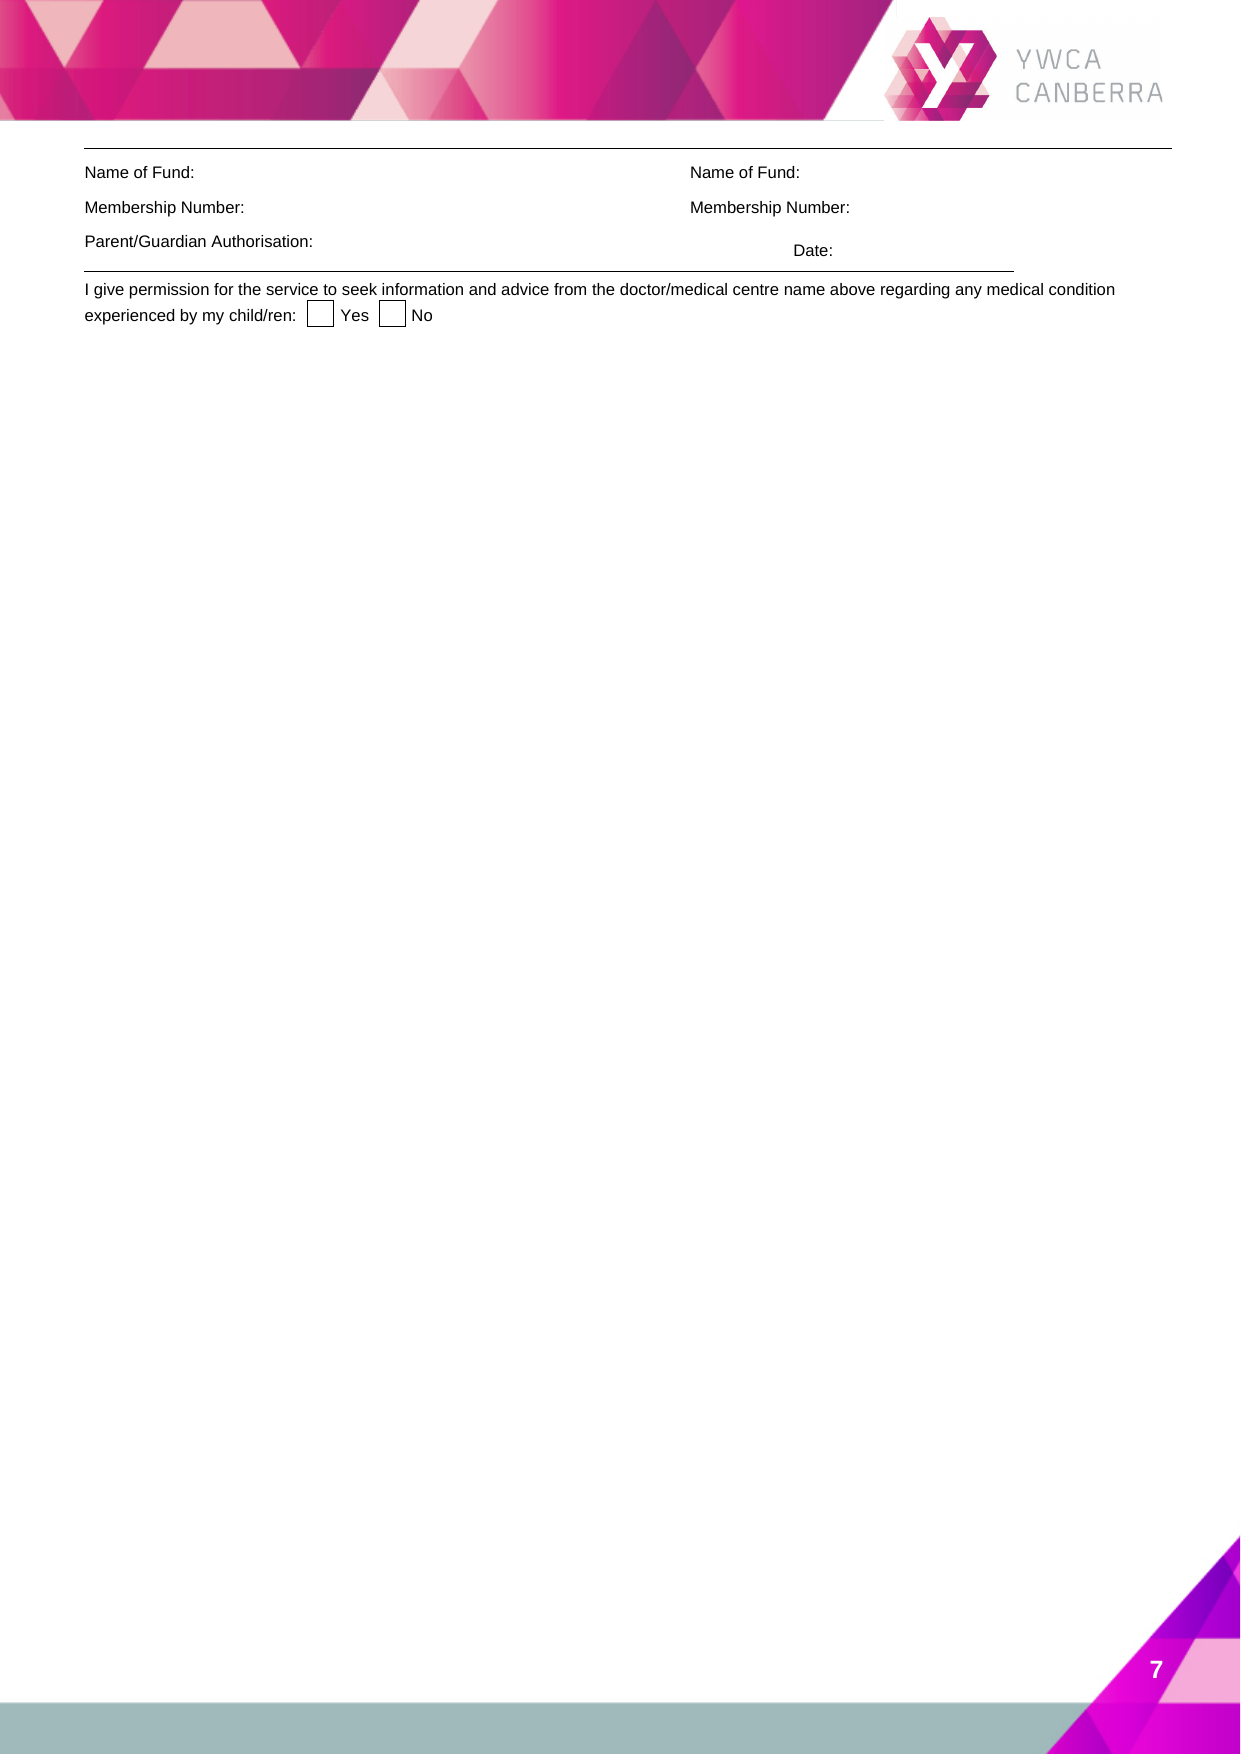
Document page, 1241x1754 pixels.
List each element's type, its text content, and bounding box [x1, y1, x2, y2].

table_cell I give permission for the service to seek information and advice from the doctor/medical centre name above regarding any medical condition experienced by my child/ren: Yes No [84, 226, 1172, 336]
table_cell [690, 149, 1172, 226]
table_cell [84, 149, 690, 226]
picture [0, 0, 1241, 1754]
